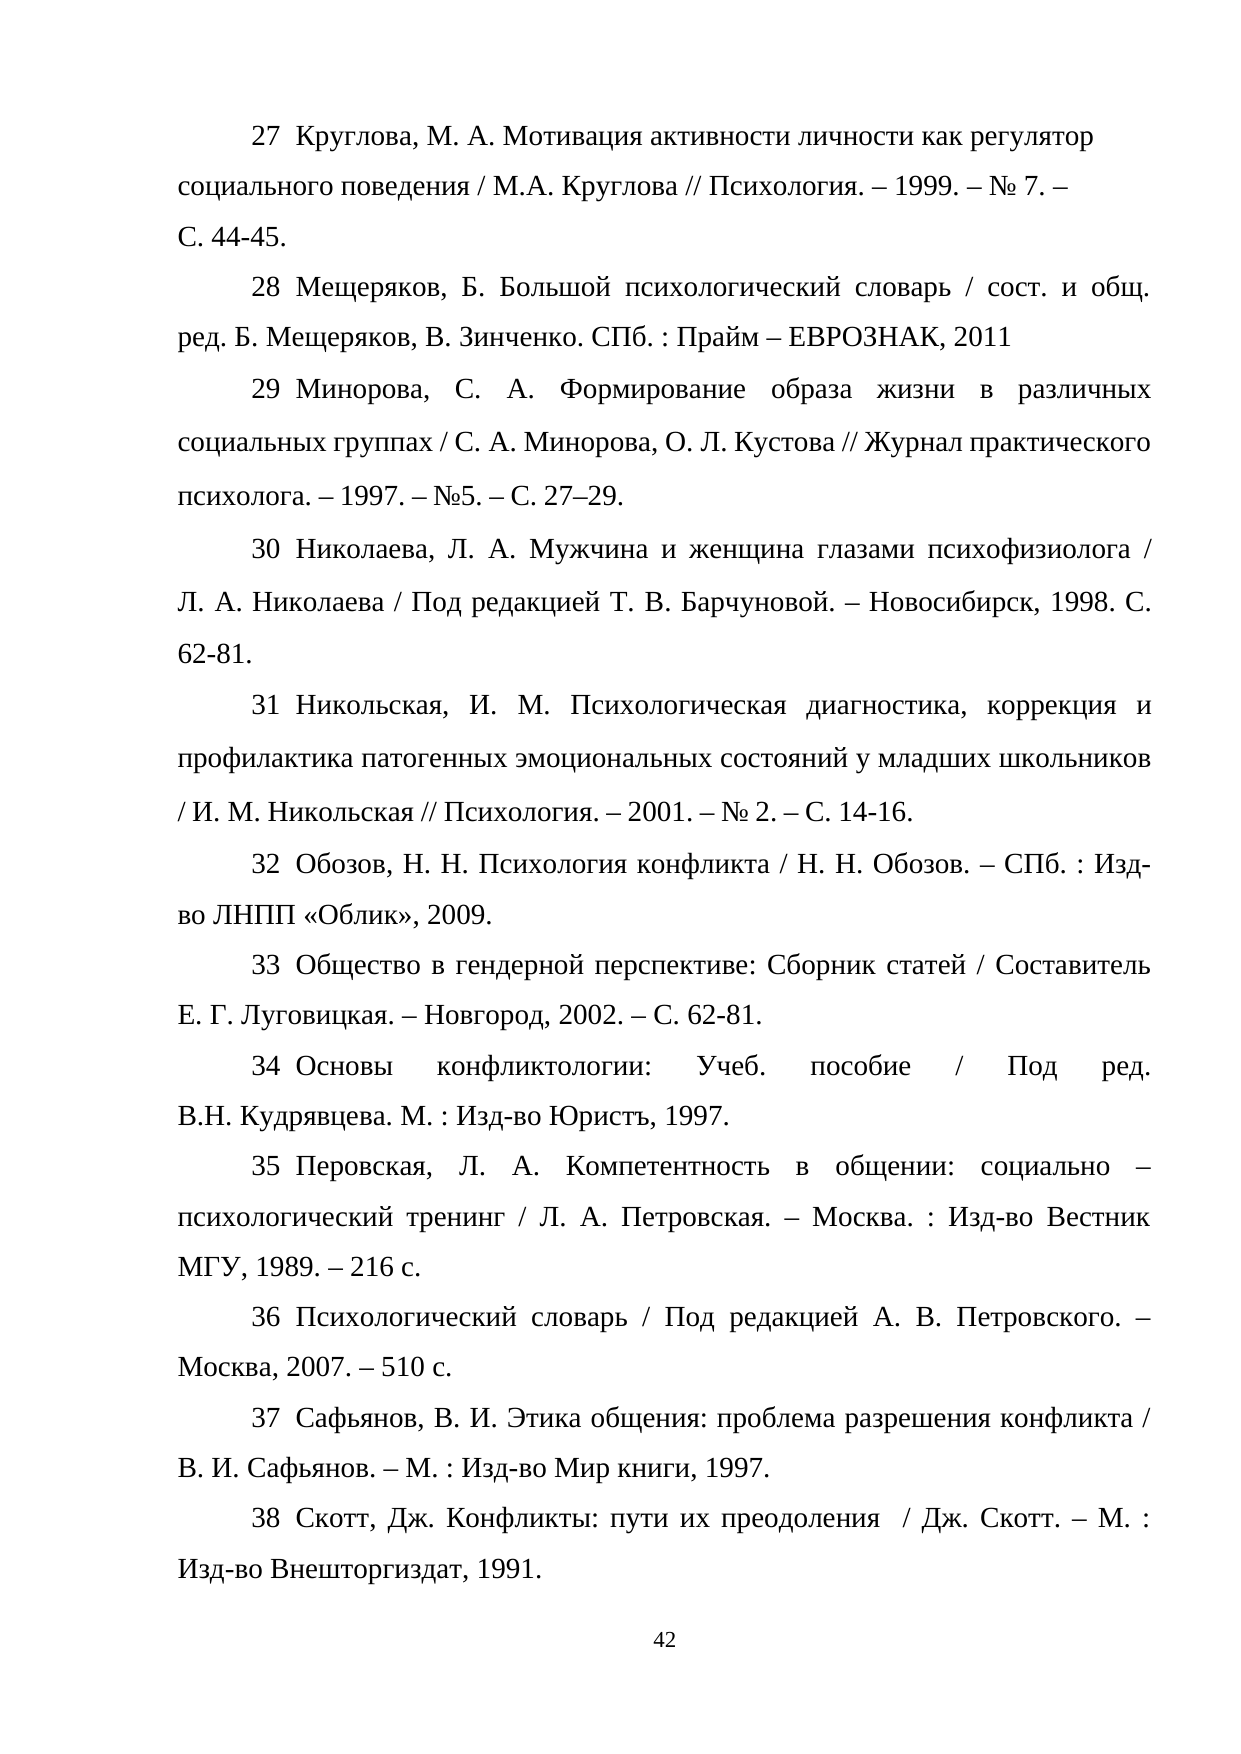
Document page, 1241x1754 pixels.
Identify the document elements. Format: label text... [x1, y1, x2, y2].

list Круглова, М. А. Мотивация активности личности как регулятор социального поведения / М.А. Круглова // Психология. – 1999. – № 7. – С. 44-45. [177, 118, 1152, 252]
list Николаева, Л. А. Мужчина и женщина глазами психофизиолога / Л. А. Николаева / Под редакцией Т. В. Барчуновой. – Новосибирск, 1998. С. 62-81. [177, 530, 1152, 669]
list Перовская, Л. А. Компетентность в общении: социально – психологический тренинг / Л. А. Петровская. – Москва. : Изд-во Вестник МГУ, 1989. – 216 с. [177, 1148, 1152, 1282]
list Основы конфликтологии: Учеб. пособие / Под ред. В.Н. Кудрявцева. М. : Изд-во Юристъ, 1997. [177, 1048, 1152, 1132]
list Сафьянов, В. И. Этика общения: проблема разрешения конфликта / В. И. Сафьянов. – М. : Изд-во Мир книги, 1997. [177, 1400, 1152, 1484]
list Скотт, Дж. Конфликты: пути их преодоления / Дж. Скотт. – М. : Изд-во Внешторгиздат, 1991. [177, 1501, 1152, 1584]
list Общество в гендерной перспективе: Сборник статей / Составитель Е. Г. Луговицкая. – Новгород, 2002. – С. 62-81. [177, 947, 1152, 1031]
list Никольская, И. М. Психологическая диагностика, коррекция и профилактика патогенных эмоциональных состояний у младших школьников / И. М. Никольская // Психология. – 2001. – № 2. – С. 14-16. [177, 686, 1152, 829]
list Психологический словарь / Под редакцией А. В. Петровского. – Москва, 2007. – 510 с. [177, 1299, 1152, 1383]
list Минорова, С. А. Формирование образа жизни в различных социальных группах / С. А. Минорова, О. Л. Кустова // Журнал практического психолога. – 1997. – №5. – С. 27–29. [177, 370, 1152, 512]
list Мещеряков, Б. Большой психологический словарь / сост. и общ. ред. Б. Мещеряков, В. Зинченко. СПб. : Прайм – ЕВРОЗНАК, 2011 [177, 269, 1152, 353]
list Обозов, Н. Н. Психология конфликта / Н. Н. Обозов. – СПб. : Изд-во ЛНПП «Облик», 2009. [177, 846, 1152, 930]
